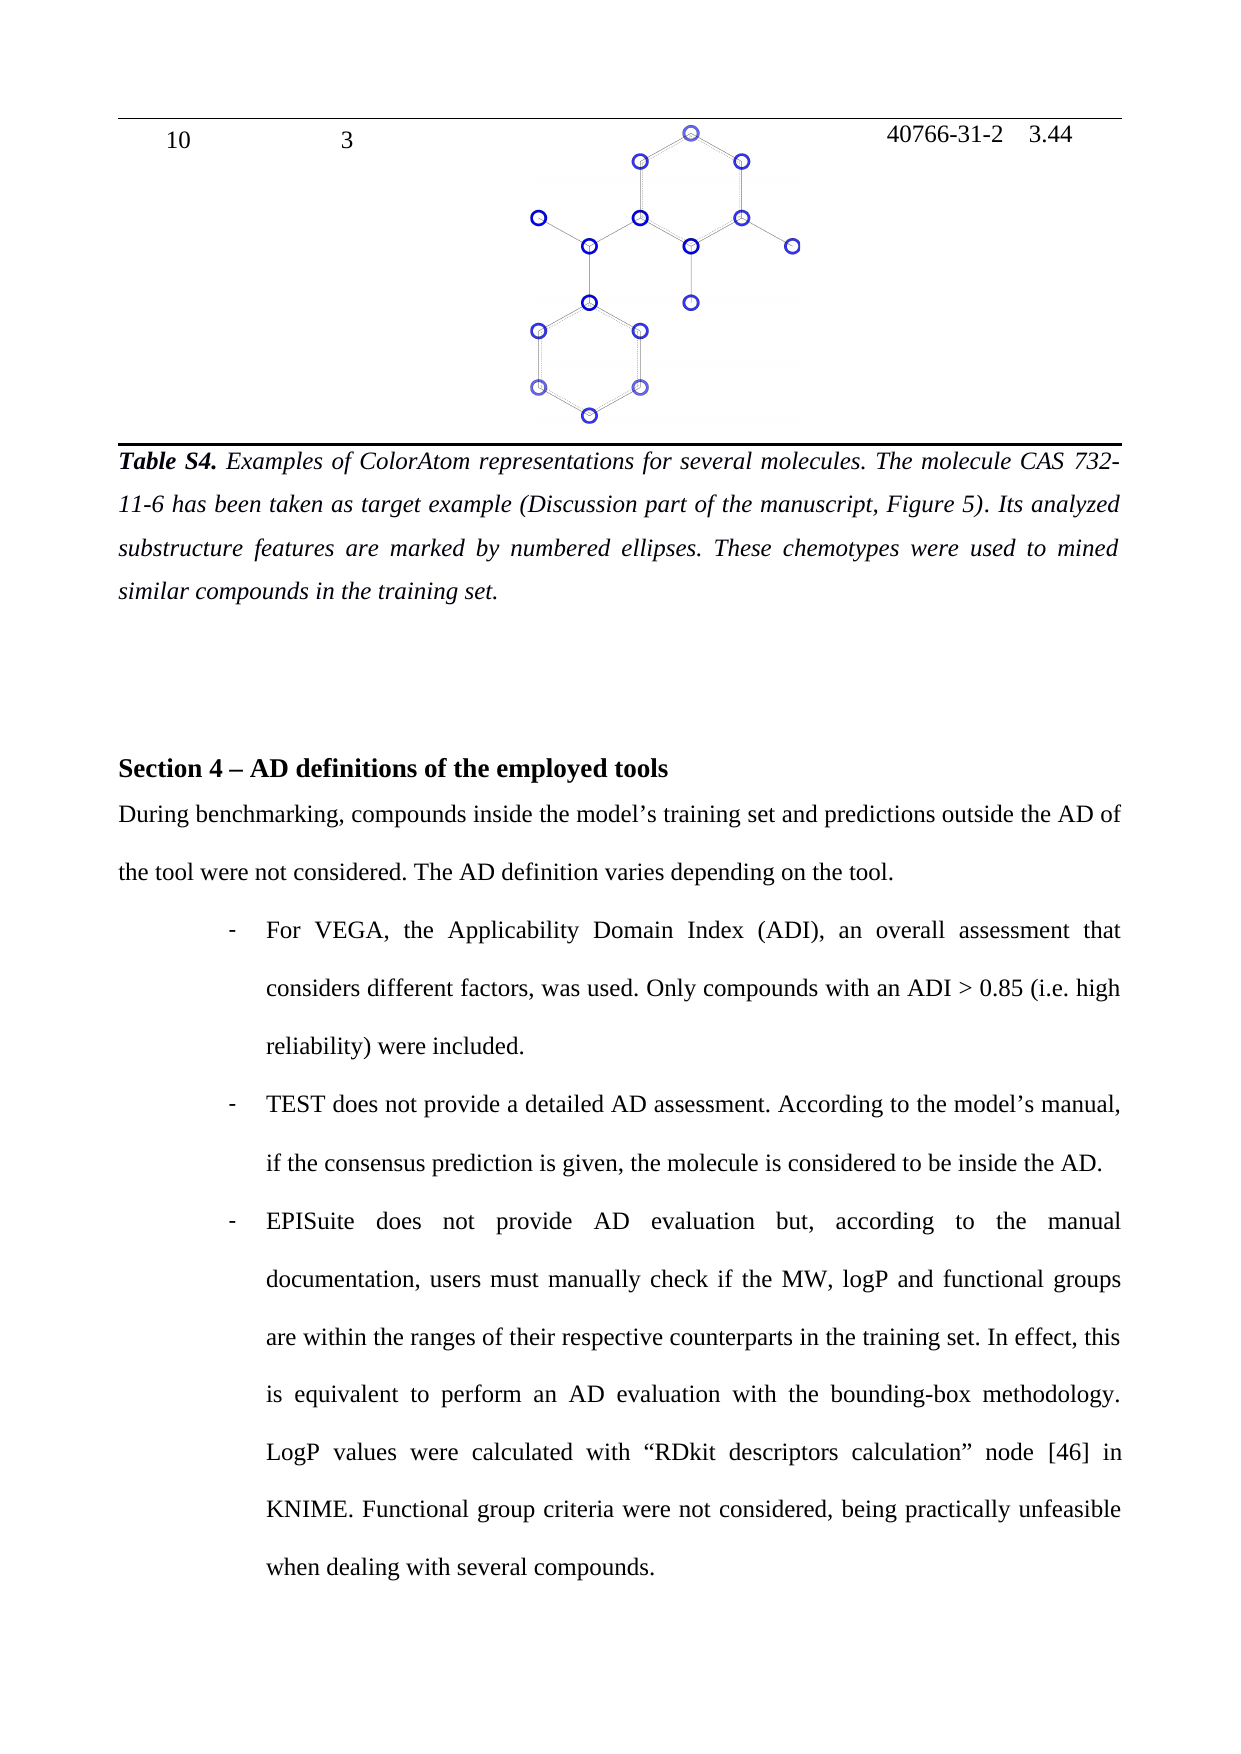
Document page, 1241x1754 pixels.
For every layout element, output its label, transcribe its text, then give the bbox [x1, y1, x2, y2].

text During benchmarking, compounds inside the model’s training set and predictions outside the AD of the tool were not considered. The AD definition varies depending on the tool. [118, 799, 1122, 885]
picture [530, 125, 801, 424]
table_cell 10 [118, 119, 238, 443]
table_cell 40766-31-2 [875, 119, 1017, 443]
table_cell 3.44 [1018, 119, 1122, 443]
subtitle Section 4 – AD definitions of the employed tools [118, 752, 1122, 783]
list TEST does not provide a detailed AD assessment. According to the model’s manual, if the consensus prediction is given, the molecule is considered to be inside the AD. [228, 1088, 1122, 1176]
list For VEGA, the Applicability Domain Index (ADI), an overall assessment that considers different factors, was used. Only compounds with an ADI > 0.85 (i.e. high reliability) were included. [228, 914, 1122, 1059]
table_cell 3 [238, 119, 455, 443]
list EPISuite does not provide AD evaluation but, according to the manual documentation, users must manually check if the MW, logP and functional groups are within the ranges of their respective counterparts in the training set. In effect, this is equivalent to perform an AD evaluation with the bounding-box methodology. LogP values were calculated with “RDkit descriptors calculation” node [46] in KNIME. Functional group criteria were not considered, being practically unfeasible when dealing with several compounds. [228, 1205, 1122, 1581]
text Table S4. Examples of ColorAtom representations for several molecules. The molecule CAS 732-11-6 has been taken as target example (Discussion part of the manuscript, Figure 5). Its analyzed substructure features are marked by numbered ellipses. These chemotypes were used to mined similar compounds in the training set. [118, 446, 1122, 604]
table_cell [455, 119, 875, 443]
